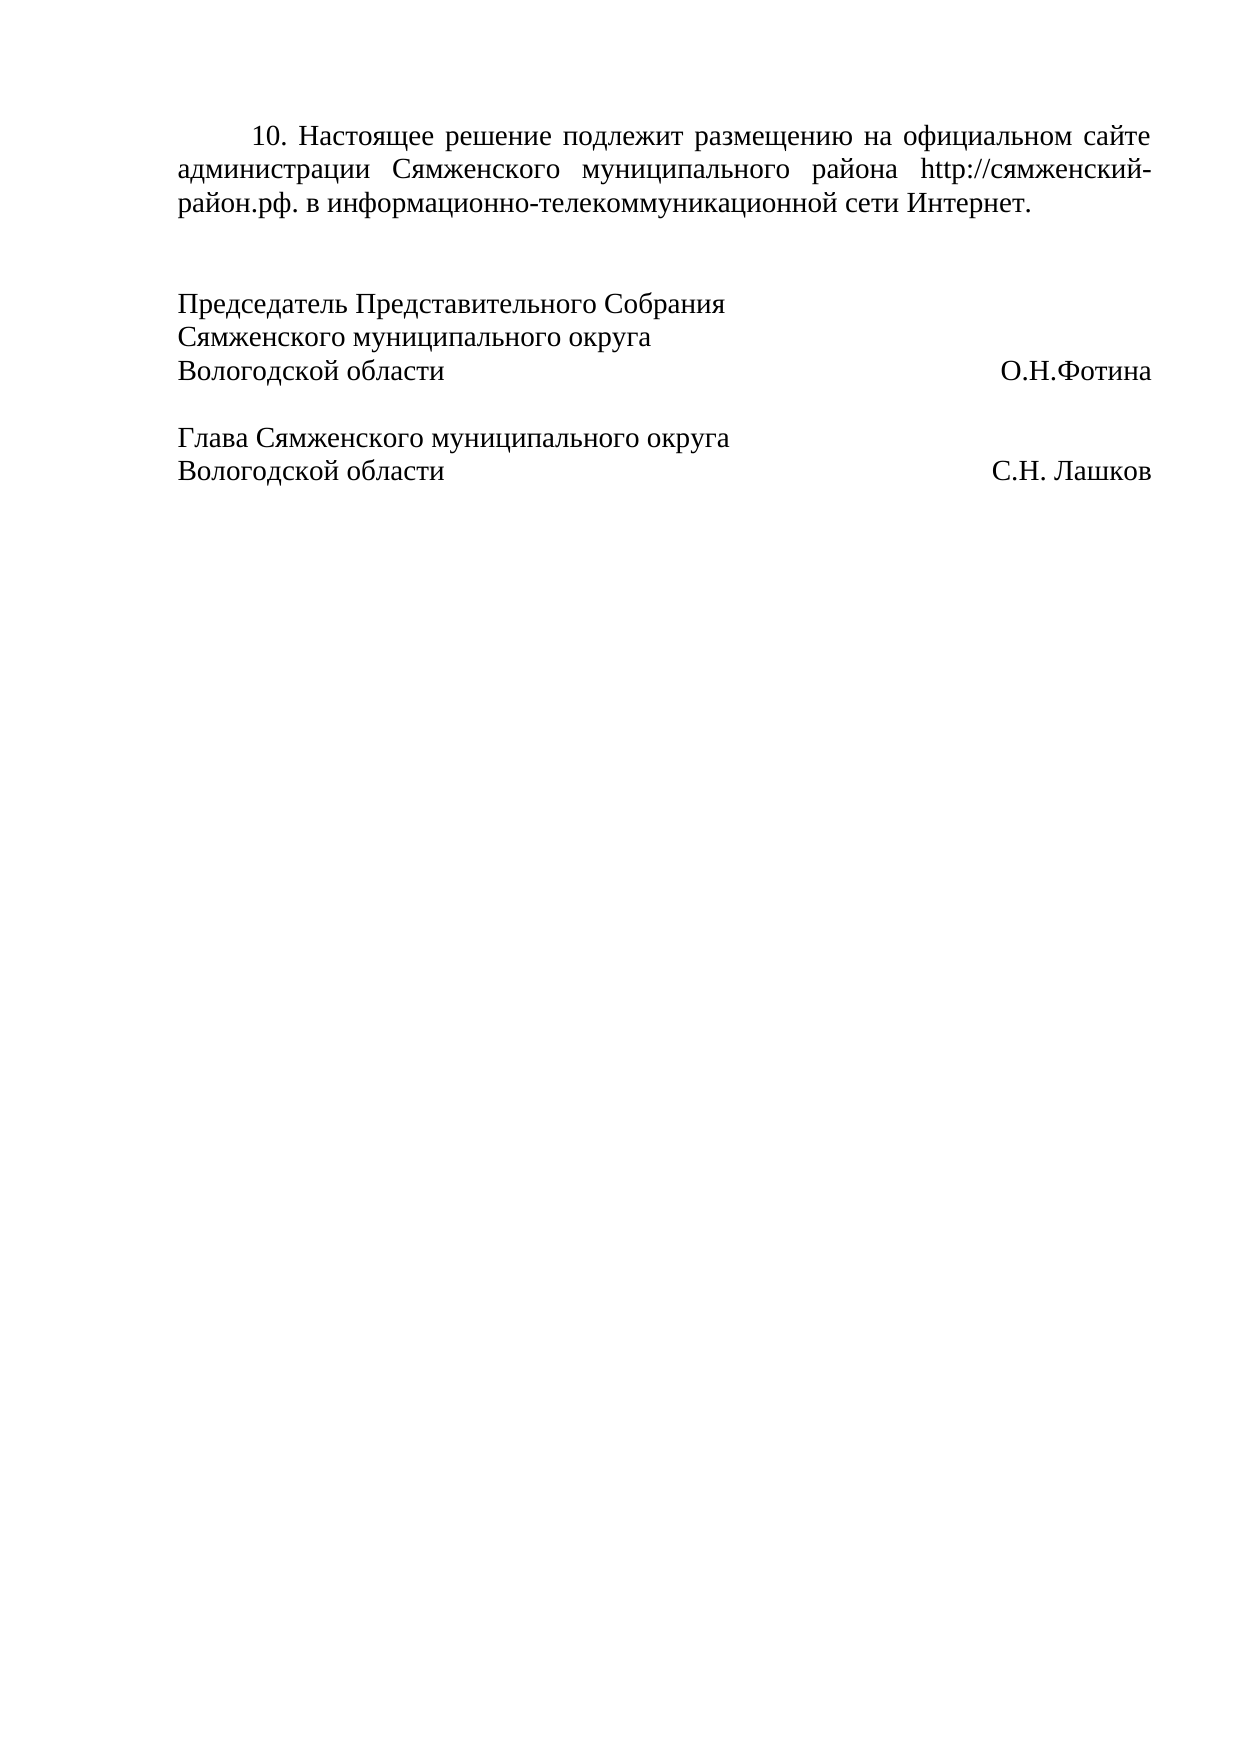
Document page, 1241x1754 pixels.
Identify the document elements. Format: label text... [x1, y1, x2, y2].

table_cell Глава Сямженского муниципального округа Вологодской области [166, 420, 827, 521]
table_header Председатель Представительного Собрания Сямженского муниципального округа Вологодской области [166, 286, 827, 420]
table_cell С.Н. Лашков [827, 420, 1163, 521]
table_header О.Н.Фотина [827, 286, 1163, 420]
text 10. Настоящее решение подлежит размещению на официальном сайте администрации Сямженского муниципального района http://сямженский-район.рф. в информационно-телекоммуникационной сети Интернет. [177, 118, 1152, 219]
